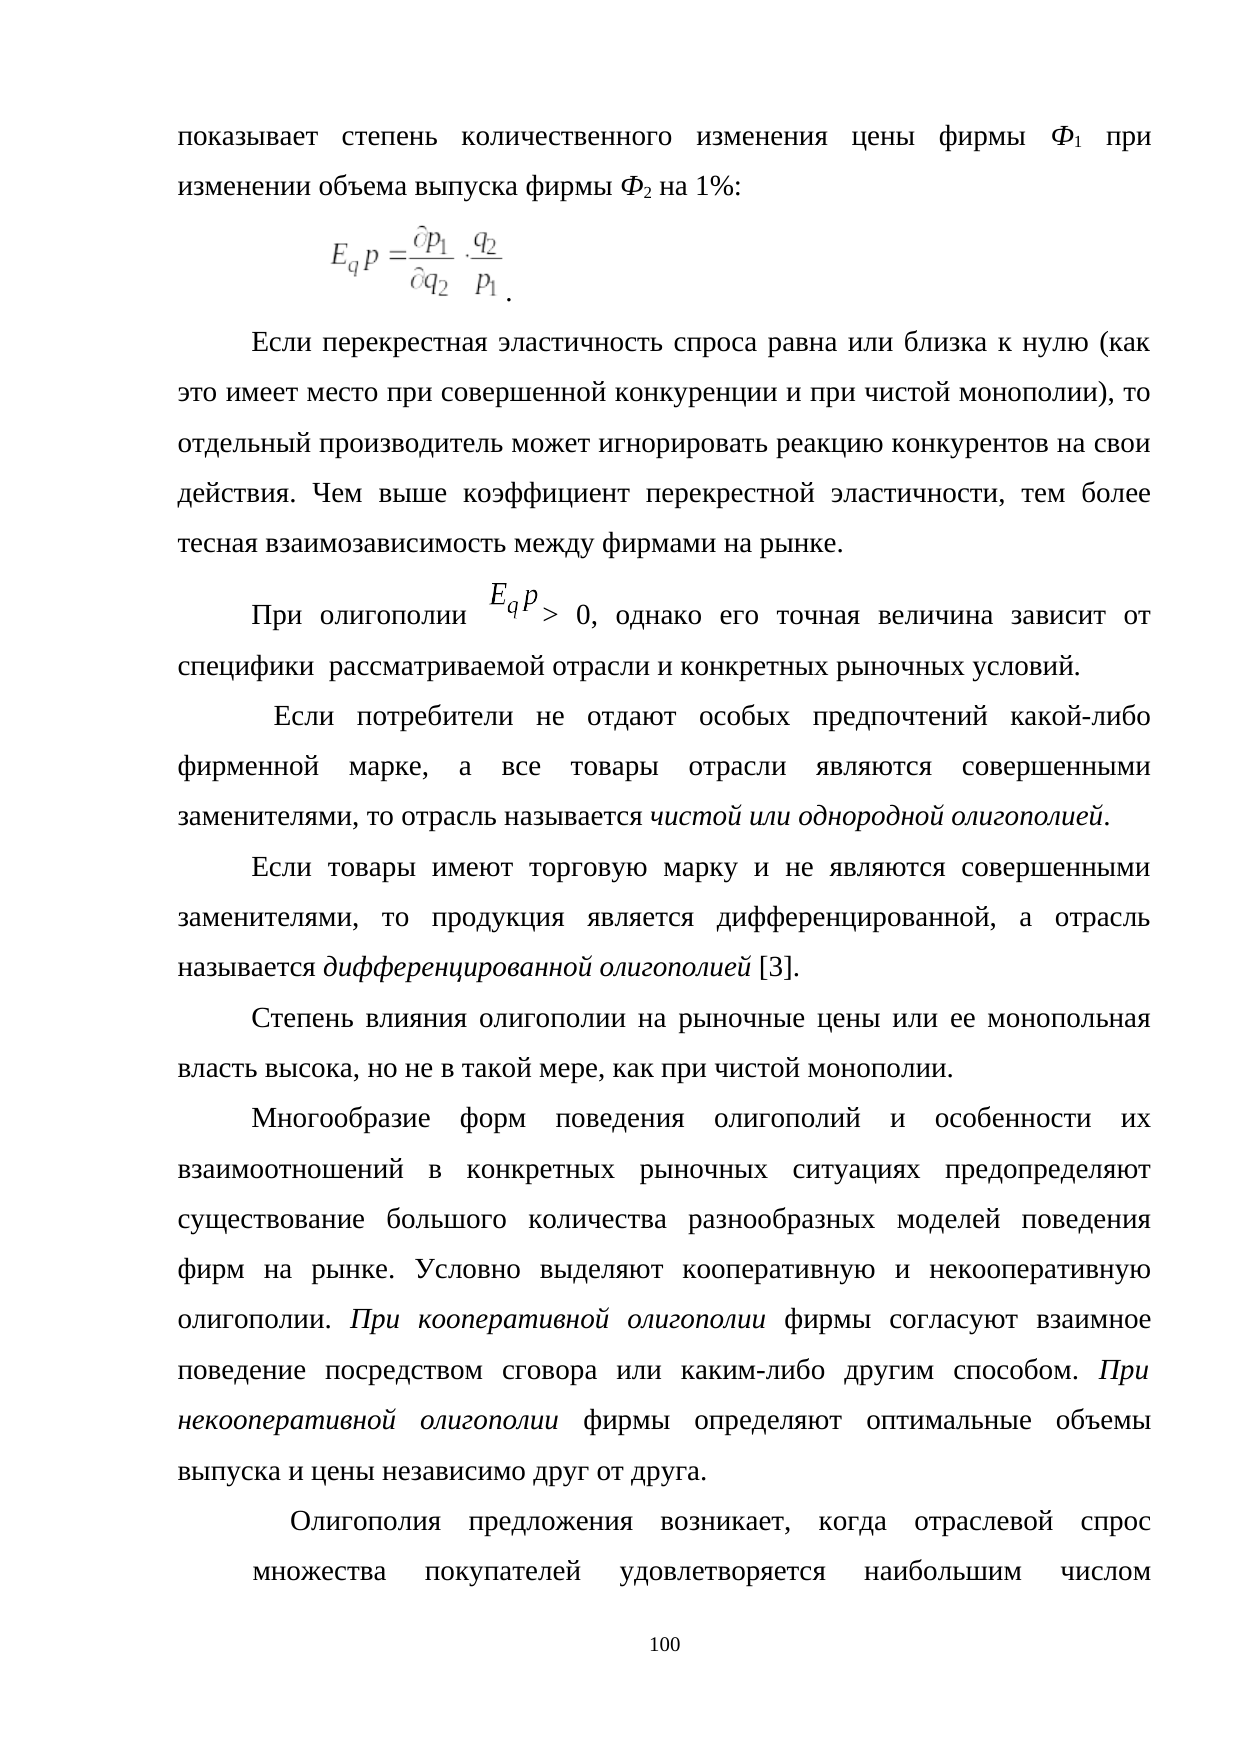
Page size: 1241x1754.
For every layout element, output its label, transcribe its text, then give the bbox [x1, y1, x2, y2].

text Если перекрестная эластичность спроса равна или близка к нулю (как это имеет место при совершенной конкуренции и при чистой монополии), то отдельный производитель может игнорировать реакцию конкурентов на свои действия. Чем выше коэффициент перекрестной эластичности, тем более тесная взаимозависимость между фирмами на рынке. [177, 324, 1152, 559]
text При олигополии ˃ 0, однако его точная величина зависит от специфики рассматриваемой отрасли и конкретных рыночных условий. [177, 576, 1152, 681]
text Степень влияния олигополии на рыночные цены или ее монопольная власть высока, но не в такой мере, как при чистой монополии. [177, 1000, 1152, 1084]
text Если товары имеют торговую марку и не являются совершенными заменителями, то продукция является дифференцированной, а отрасль называется дифференцированной олигополией [3]. [177, 849, 1152, 983]
text Многообразие форм поведения олигополий и особенности их взаимоотношений в конкретных рыночных ситуациях предопределяют существование большого количества разнообразных моделей поведения фирм на рынке. Условно выделяют кооперативную и некооперативную олигополии. При кооперативной олигополии фирмы согласуют взаимное поведение посредством сговора или каким-либо другим способом. При некооперативной олигополии фирмы определяют оптимальные объемы выпуска и цены независимо друг от друга. [177, 1100, 1152, 1486]
text Если потребители не отдают особых предпочтений какой-либо фирменной марке, а все товары отрасли являются совершенными заменителями, то отрасль называется чистой или однородной олигополией. [177, 698, 1152, 832]
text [252, 1503, 1152, 1587]
text . [252, 219, 1152, 307]
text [177, 118, 1152, 202]
